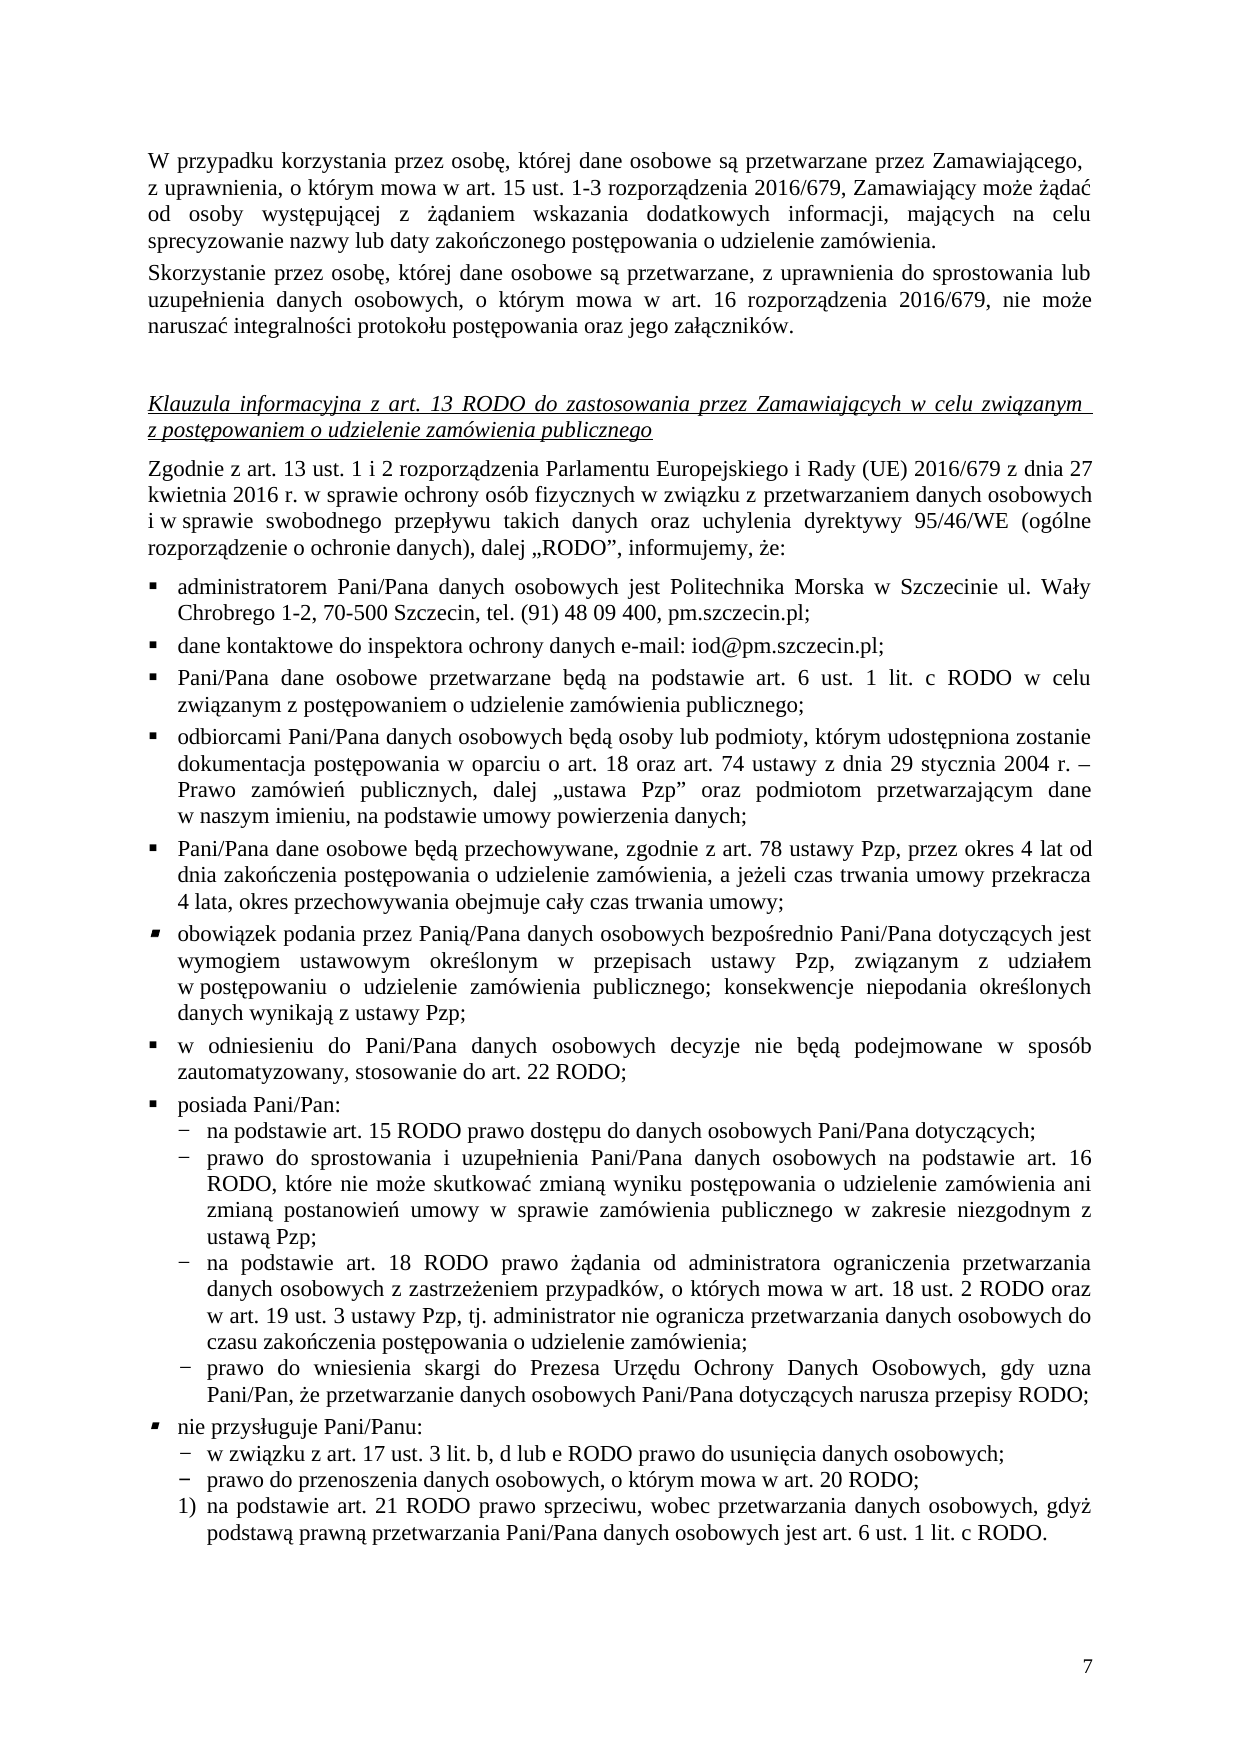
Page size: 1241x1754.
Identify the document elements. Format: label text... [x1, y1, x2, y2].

list administratorem Pani/Pana danych osobowych jest Politechnika Morska w Szczecinie ul. Wały Chrobrego 1-2, 70-500 Szczecin, tel. (91) 48 09 400, pm.szczecin.pl; [148, 573, 1093, 626]
list Pani/Pana dane osobowe przetwarzane będą na podstawie art. 6 ust. 1 lit. c RODO w celu związanym z postępowaniem o udzielenie zamówienia publicznego; [148, 664, 1093, 717]
list prawo do przenoszenia danych osobowych, o którym mowa w art. 20 RODO; [177, 1466, 1093, 1492]
text Zgodnie z art. 13 ust. 1 i 2 rozporządzenia Parlamentu Europejskiego i Rady (UE) 2016/679 z dnia 27 kwietnia 2016 r. w sprawie ochrony osób fizycznych w związku z przetwarzaniem danych osobowych i w sprawie swobodnego przepływu takich danych oraz uchylenia dyrektywy 95/46/WE (ogólne rozporządzenie o ochronie danych), dalej „RODO”, informujemy, że: [148, 455, 1093, 560]
list w odniesieniu do Pani/Pana danych osobowych decyzje nie będą podejmowane w sposób zautomatyzowany, stosowanie do art. 22 RODO; [148, 1032, 1093, 1085]
list posiada Pani/Pan: [148, 1091, 1093, 1117]
list na podstawie art. 18 RODO prawo żądania od administratora ograniczenia przetwarzania danych osobowych z zastrzeżeniem przypadków, o których mowa w art. 18 ust. 2 RODO oraz w art. 19 ust. 3 ustawy Pzp, tj. administrator nie ogranicza przetwarzania danych osobowych do czasu zakończenia postępowania o udzielenie zamówienia; [177, 1249, 1093, 1354]
list w związku z art. 17 ust. 3 lit. b, d lub e RODO prawo do usunięcia danych osobowych; [177, 1440, 1093, 1466]
list nie przysługuje Pani/Panu: [148, 1413, 1093, 1440]
list prawo do wniesienia skargi do Prezesa Urzędu Ochrony Danych Osobowych, gdy uzna Pani/Pan, że przetwarzanie danych osobowych Pani/Pana dotyczących narusza przepisy RODO; [177, 1354, 1093, 1407]
list odbiorcami Pani/Pana danych osobowych będą osoby lub podmioty, którym udostępniona zostanie dokumentacja postępowania w oparciu o art. 18 oraz art. 74 ustawy z dnia 29 stycznia 2004 r. – Prawo zamówień publicznych, dalej „ustawa Pzp” oraz podmiotom przetwarzającym dane w naszym imieniu, na podstawie umowy powierzenia danych; [148, 723, 1093, 829]
list prawo do sprostowania i uzupełnienia Pani/Pana danych osobowych na podstawie art. 16 RODO, które nie może skutkować zmianą wyniku postępowania o udzielenie zamówienia ani zmianą postanowień umowy w sprawie zamówienia publicznego w zakresie niezgodnym z ustawą Pzp; [177, 1144, 1093, 1249]
list obowiązek podania przez Panią/Pana danych osobowych bezpośrednio Pani/Pana dotyczących jest wymogiem ustawowym określonym w przepisach ustawy Pzp, związanym z udziałem w postępowaniu o udzielenie zamówienia publicznego; konsekwencje niepodania określonych danych wynikają z ustawy Pzp; [148, 920, 1093, 1026]
text Klauzula informacyjna z art. 13 RODO do zastosowania przez Zamawiających w celu związanym z postępowaniem o udzielenie zamówienia publicznego [148, 414, 1093, 442]
list Skorzystanie przez osobę, której dane osobowe są przetwarzane, z uprawnienia do sprostowania lub uzupełnienia danych osobowych, o którym mowa w art. 16 rozporządzenia 2016/679, nie może naruszać integralności protokołu postępowania oraz jego załączników. [148, 259, 1093, 338]
list Pani/Pana dane osobowe będą przechowywane, zgodnie z art. 78 ustawy Pzp, przez okres 4 lat od dnia zakończenia postępowania o udzielenie zamówienia, a jeżeli czas trwania umowy przekracza 4 lata, okres przechowywania obejmuje cały czas trwania umowy; [148, 835, 1093, 914]
list na podstawie art. 21 RODO prawo sprzeciwu, wobec przetwarzania danych osobowych, gdyż podstawą prawną przetwarzania Pani/Pana danych osobowych jest art. 6 ust. 1 lit. c RODO. [177, 1492, 1093, 1545]
list dane kontaktowe do inspektora ochrony danych e-mail: iod@pm.szczecin.pl; [148, 632, 1093, 658]
list W przypadku korzystania przez osobę, której dane osobowe są przetwarzane przez Zamawiającego, z uprawnienia, o którym mowa w art. 15 ust. 1-3 rozporządzenia 2016/679, Zamawiający może żądać od osoby występującej z żądaniem wskazania dodatkowych informacji, mających na celu sprecyzowanie nazwy lub daty zakończonego postępowania o udzielenie zamówienia. [148, 148, 1093, 253]
text Klauzula informacyjna z art. 13 RODO do zastosowania przez Zamawiających w celu związanym z postępowaniem o udzielenie zamówienia publicznego [148, 390, 1093, 413]
list na podstawie art. 15 RODO prawo dostępu do danych osobowych Pani/Pana dotyczących; [177, 1117, 1093, 1144]
